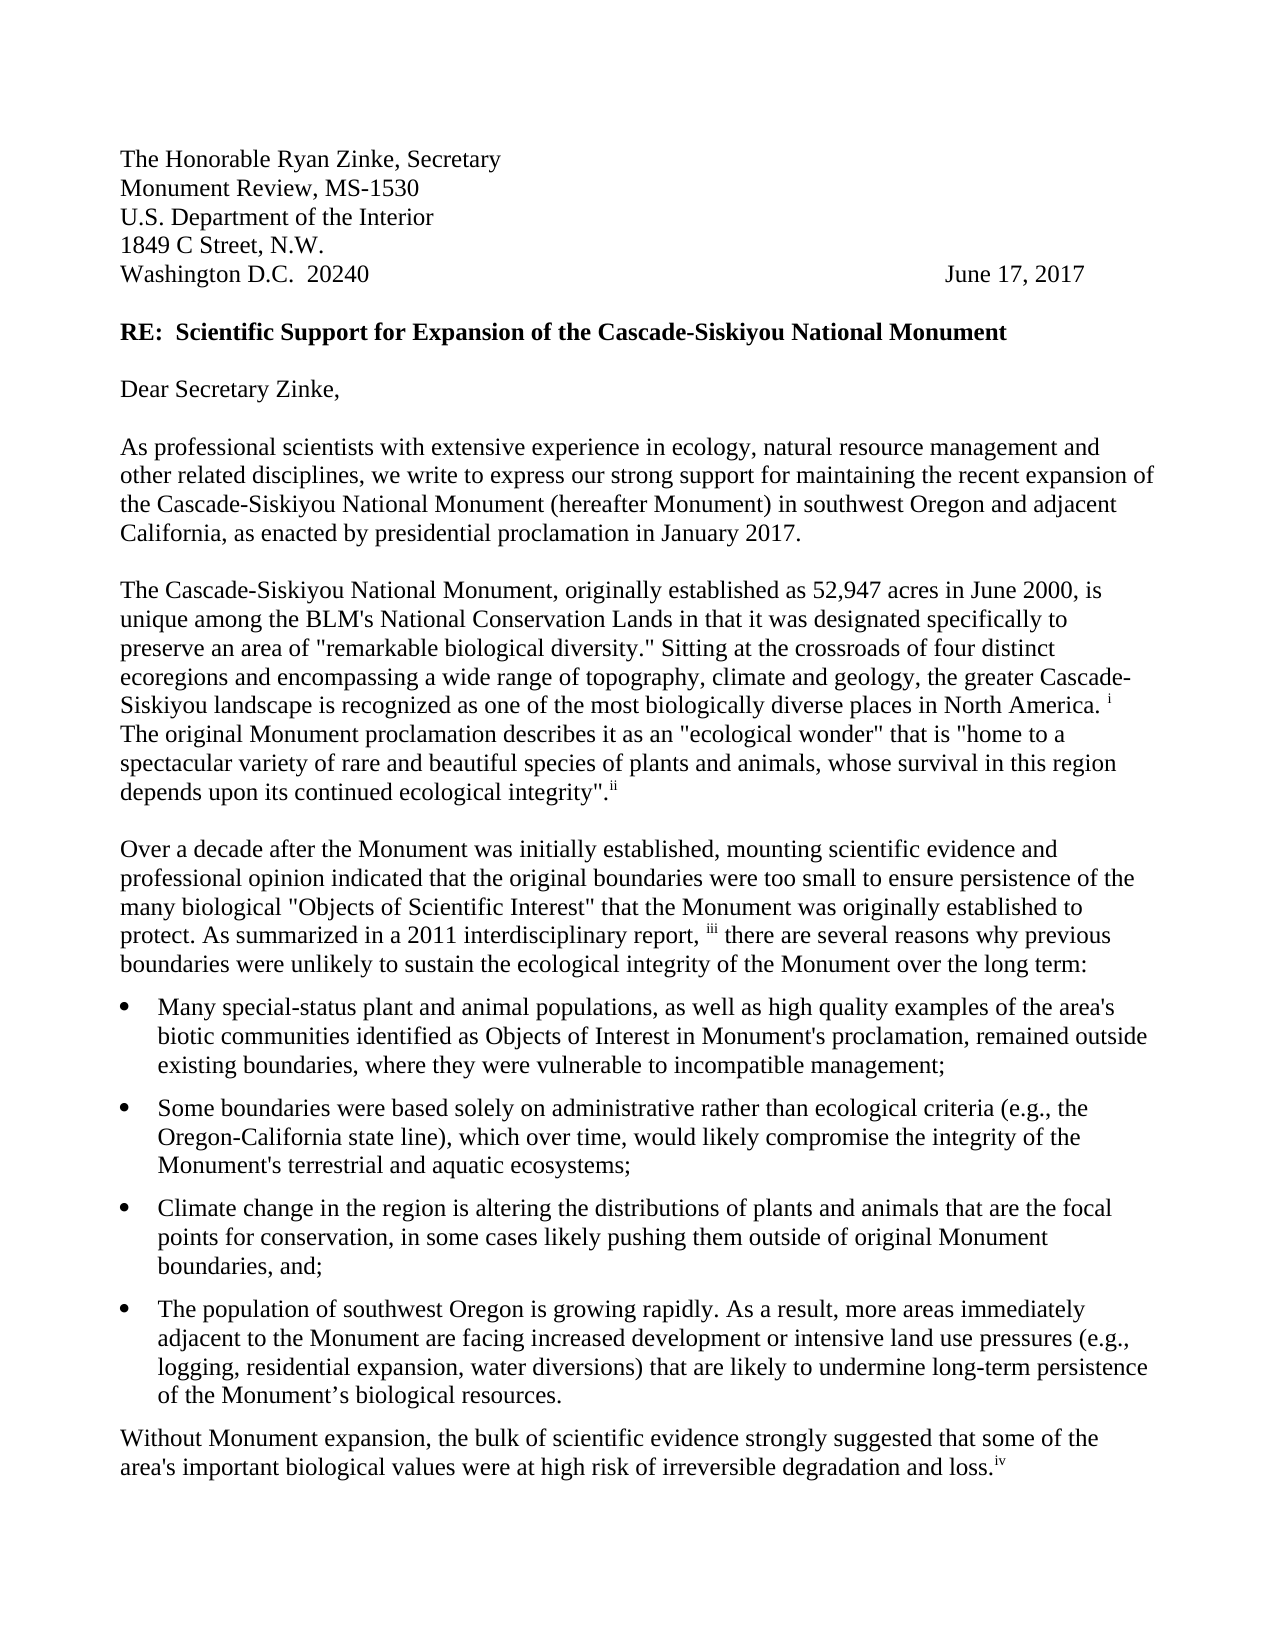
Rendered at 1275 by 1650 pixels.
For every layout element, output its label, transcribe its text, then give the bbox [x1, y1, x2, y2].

text Over a decade after the Monument was initially established, mounting scientific evidence and professional opinion indicated that the original boundaries were too small to ensure persistence of the many biological "Objects of Scientific Interest" that the Monument was originally established to protect. As summarized in a 2011 interdisciplinary report, there are several reasons why previous boundaries were unlikely to sustain the ecological integrity of the Monument over the long term: [120, 834, 1155, 978]
text The Cascade-Siskiyou National Monument, originally established as 52,947 acres in June 2000, is unique among the BLM's National Conservation Lands in that it was designated specifically to preserve an area of "remarkable biological diversity." Sitting at the crossroads of four distinct ecoregions and encompassing a wide range of topography, climate and geology, the greater Cascade-Siskiyou landscape is recognized as one of the most biologically diverse places in North America. The original Monument proclamation describes it as an "ecological wonder" that is "home to a spectacular variety of rare and beautiful species of plants and animals, whose survival in this region depends upon its continued ecological integrity". [120, 575, 1155, 805]
text U.S. Department of the Interior 1849 C Street, N.W. Washington D.C. 20240 June 17, 2017 [120, 202, 1155, 288]
text RE: Scientific Support for Expansion of the Cascade-Siskiyou National Monument [120, 317, 1155, 345]
list Some boundaries were based solely on administrative rather than ecological criteria (e.g., the Oregon-California state line), which over time, would likely compromise the integrity of the Monument's terrestrial and aquatic ecosystems; [120, 1093, 1155, 1179]
list Climate change in the region is altering the distributions of plants and animals that are the focal points for conservation, in some cases likely pushing them outside of original Monument boundaries, and; [120, 1193, 1155, 1280]
list Many special-status plant and animal populations, as well as high quality examples of the area's biotic communities identified as Objects of Interest in Monument's proclamation, remained outside existing boundaries, where they were vulnerable to incompatible management; [120, 992, 1155, 1078]
text Dear Secretary Zinke, [120, 374, 1155, 403]
text Without Monument expansion, the bulk of scientific evidence strongly suggested that some of the area's important biological values were at high risk of irreversible degradation and loss. [120, 1423, 1155, 1481]
text The Honorable Ryan Zinke, Secretary [120, 144, 1155, 173]
text Monument Review, MS-1530 [120, 173, 1155, 202]
text As professional scientists with extensive experience in ecology, natural resource management and other related disciplines, we write to express our strong support for maintaining the recent expansion of the Cascade-Siskiyou National Monument (hereafter Monument) in southwest Oregon and adjacent California, as enacted by presidential proclamation in January 2017. [120, 432, 1155, 547]
list The population of southwest Oregon is growing rapidly. As a result, more areas immediately adjacent to the Monument are facing increased development or intensive land use pressures (e.g., logging, residential expansion, water diversions) that are likely to undermine long-term persistence of the Monument’s biological resources. [120, 1294, 1155, 1409]
